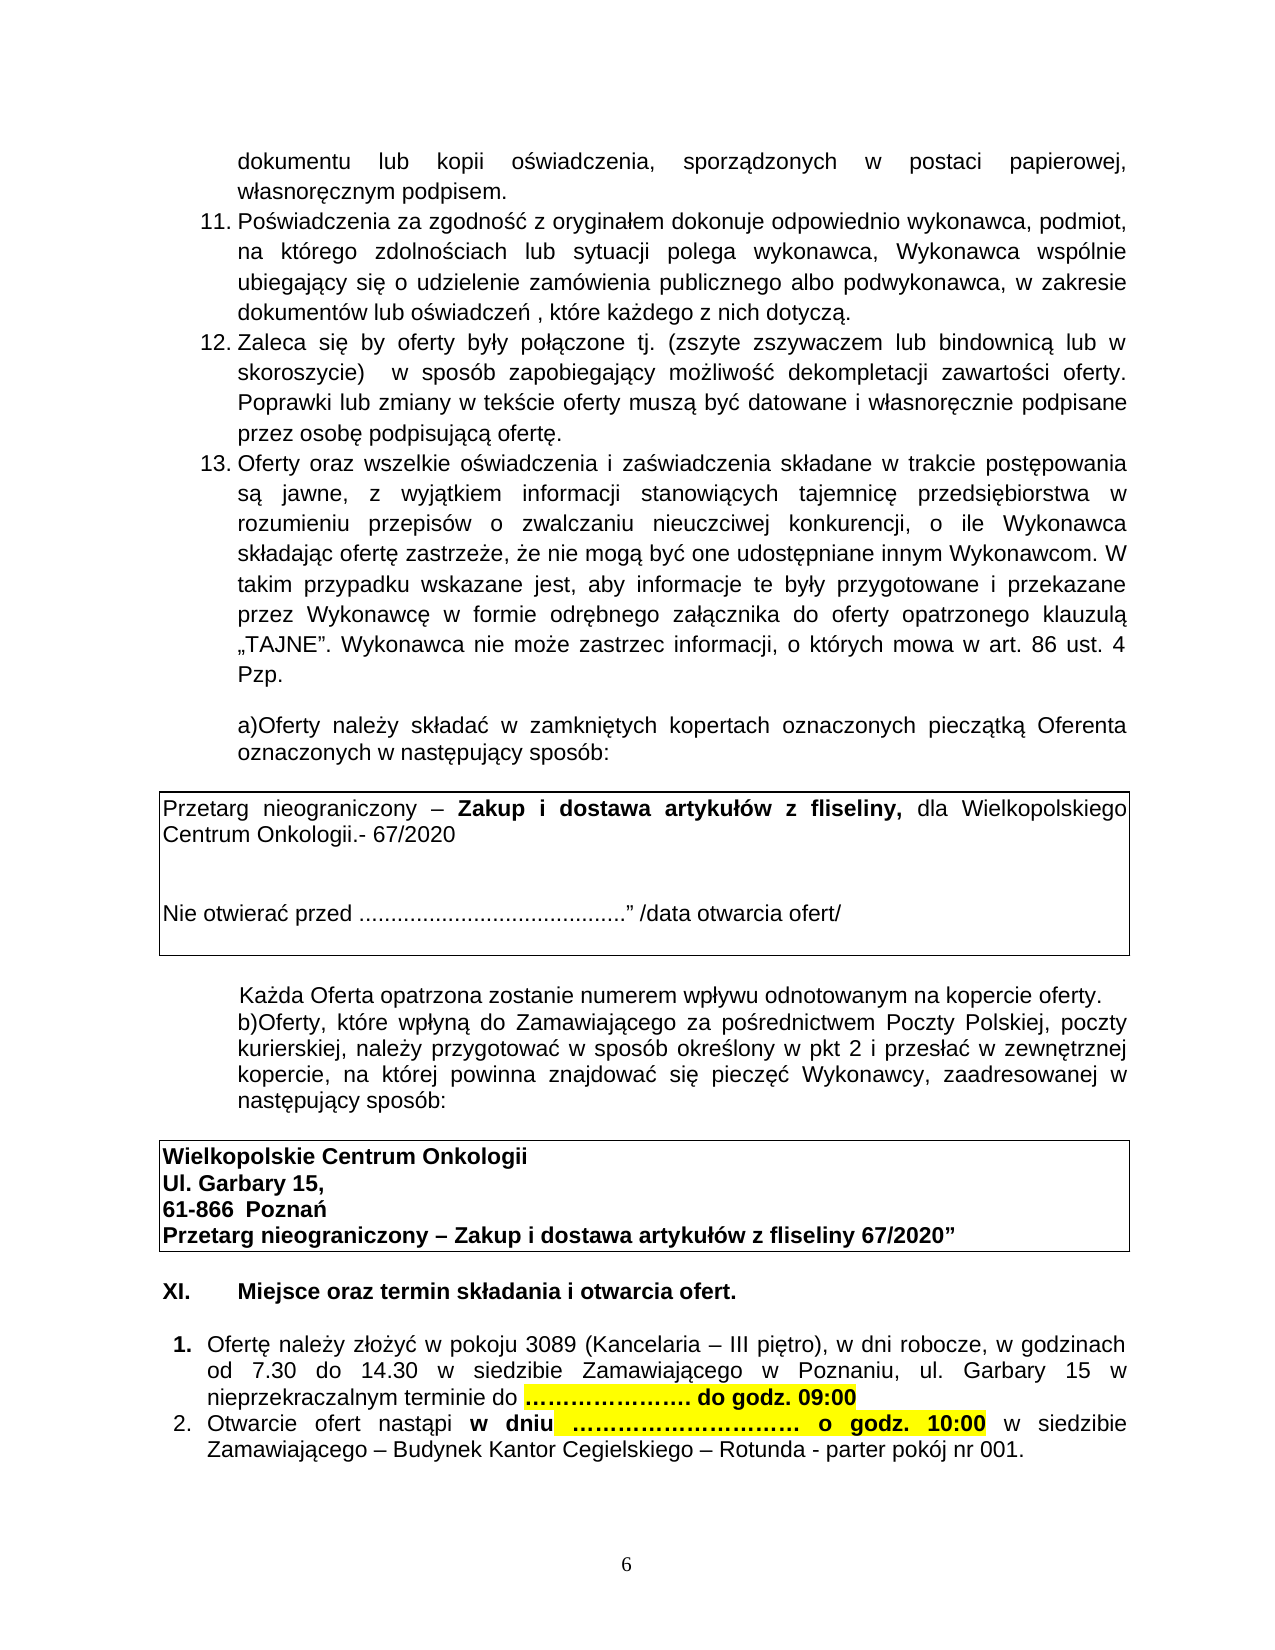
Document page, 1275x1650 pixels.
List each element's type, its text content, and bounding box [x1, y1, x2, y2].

list Oferty oraz wszelkie oświadczenia i zaświadczenia składane w trakcie postępowania są jawne, z wyjątkiem informacji stanowiących tajemnicę przedsiębiorstwa w rozumieniu przepisów o zwalczaniu nieuczciwej konkurencji, o ile Wykonawca składając ofertę zastrzeże, że nie mogą być one udostępniane innym Wykonawcom. W takim przypadku wskazane jest, aby informacje te były przygotowane i przekazane przez Wykonawcę w formie odrębnego załącznika do oferty opatrzonego klauzulą „TAJNE”. Wykonawca nie może zastrzec informacji, o których mowa w art. 86 ust. 4 Pzp. [200, 450, 1127, 688]
text Nie otwierać przed ..........................................” /data otwarcia ofert/ [162, 900, 1127, 926]
list Zaleca się by oferty były połączone tj. (zszyte zszywaczem lub bindownicą lub w skoroszycie) w sposób zapobiegający możliwość dekompletacji zawartości oferty. Poprawki lub zmiany w tekście oferty muszą być datowane i własnoręcznie podpisane przez osobę podpisującą ofertę. [200, 329, 1127, 446]
list Otwarcie ofert nastąpi w dniu ………………………… o godz. 10:00 w siedzibie Zamawiającego – Budynek Kantor Cegielskiego – Rotunda - parter pokój nr 001. [192, 1410, 1127, 1463]
text Przetarg nieograniczony – Zakup i dostawa artykułów z fliseliny, dla Wielkopolskiego Centrum Onkologii.- 67/2020 [160, 793, 1129, 847]
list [200, 148, 1127, 204]
list Poznań [162, 1196, 1127, 1219]
text b)Oferty, które wpłyną do Zamawiającego za pośrednictwem Poczty Polskiej, poczty kurierskiej, należy przygotować w sposób określony w pkt 2 i przesłać w zewnętrznej kopercie, na której powinna znajdować się pieczęć Wykonawcy, zaadresowanej w następujący sposób: [237, 1008, 1127, 1114]
text Przetarg nieograniczony – Zakup i dostawa artykułów z fliseliny 67/2020” [160, 1219, 1129, 1251]
text Ul. Garbary 15, [162, 1170, 1127, 1196]
list Miejsce oraz termin składania i otwarcia ofert. [162, 1278, 1127, 1304]
text Wielkopolskie Centrum Onkologii [160, 1141, 1129, 1170]
text a)Oferty należy składać w zamkniętych kopertach oznaczonych pieczątką Oferenta oznaczonych w następujący sposób: [237, 712, 1127, 765]
text Każda Oferta opatrzona zostanie numerem wpływu odnotowanym na kopercie oferty. [162, 982, 1127, 1008]
list Poświadczenia za zgodność z oryginałem dokonuje odpowiednio wykonawca, podmiot, na którego zdolnościach lub sytuacji polega wykonawca, Wykonawca wspólnie ubiegający się o udzielenie zamówienia publicznego albo podwykonawca, w zakresie dokumentów lub oświadczeń , które każdego z nich dotyczą. [200, 208, 1127, 325]
list Ofertę należy złożyć w pokoju 3089 (Kancelaria – III piętro), w dni robocze, w godzinach od 7.30 do 14.30 w siedzibie Zamawiającego w Poznaniu, ul. Garbary 15 w nieprzekraczalnym terminie do …………………. do godz. 09:00 [192, 1331, 1127, 1410]
